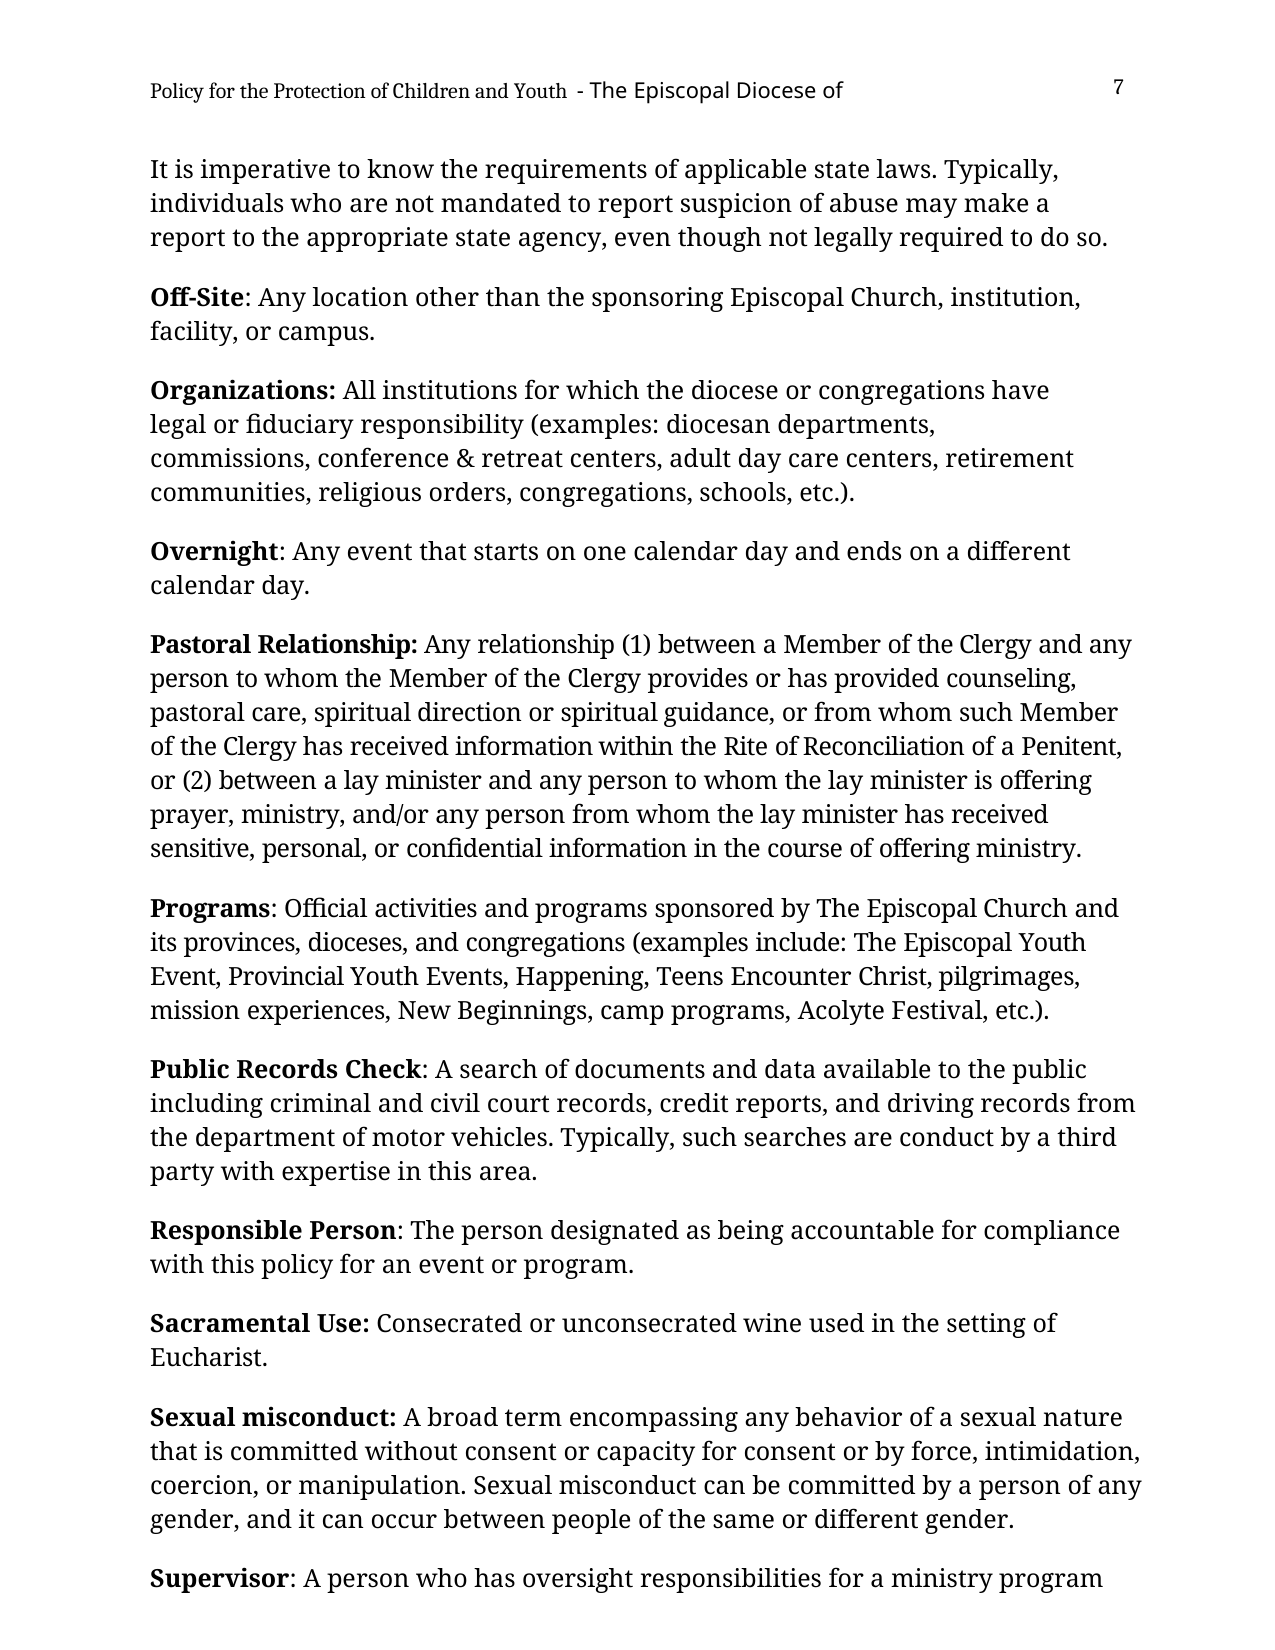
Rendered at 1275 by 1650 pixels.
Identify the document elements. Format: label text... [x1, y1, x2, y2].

text Responsible Person: The person designated as being accountable for compliance with this policy for an event or program. [150, 1213, 1146, 1281]
text Public Records Check: A search of documents and data available to the public including criminal and civil court records, credit reports, and driving records from the department of motor vehicles. Typically, such searches are conduct by a third party with expertise in this area. [150, 1052, 1146, 1188]
text Sacramental Use: Consecrated or unconsecrated wine used in the setting of Eucharist. [150, 1306, 1146, 1374]
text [150, 1560, 1146, 1594]
text Overnight: Any event that starts on one calendar day and ends on a different calendar day. [150, 533, 1146, 602]
text Organizations: All institutions for which the diocese or congregations have legal or fiduciary responsibility (examples: diocesan departments, commissions, conference & retreat centers, adult day care centers, retirement communities, religious orders, congregations, schools, etc.). [150, 372, 1102, 508]
text It is imperative to know the requirements of applicable state laws. Typically, individuals who are not mandated to report suspicion of abuse may make a report to the appropriate state agency, even though not legally required to do so. [150, 152, 1116, 254]
text Pastoral Relationship: Any relationship (1) between a Member of the Clergy and any person to whom the Member of the Clergy provides or has provided counseling, pastoral care, spiritual direction or spiritual guidance, or from whom such Member of the Clergy has received information within the Rite of Reconciliation of a Penitent, or (2) between a lay minister and any person to whom the lay minister is offering prayer, ministry, and/or any person from whom the lay minister has received sensitive, personal, or confidential information in the course of offering ministry. [150, 627, 1134, 865]
text Off-Site: Any location other than the sponsoring Episcopal Church, institution, facility, or campus. [150, 279, 1146, 347]
text Sexual misconduct: A broad term encompassing any behavior of a sexual nature that is committed without consent or capacity for consent or by force, intimidation, coercion, or manipulation. Sexual misconduct can be committed by a person of any gender, and it can occur between people of the same or different gender. [150, 1399, 1146, 1535]
text Programs: Official activities and programs sponsored by The Episcopal Church and its provinces, dioceses, and congregations (examples include: The Episcopal Youth Event, Provincial Youth Events, Happening, Teens Encounter Christ, pilgrimages, mission experiences, New Beginnings, camp programs, Acolyte Festival, etc.). [150, 890, 1134, 1026]
